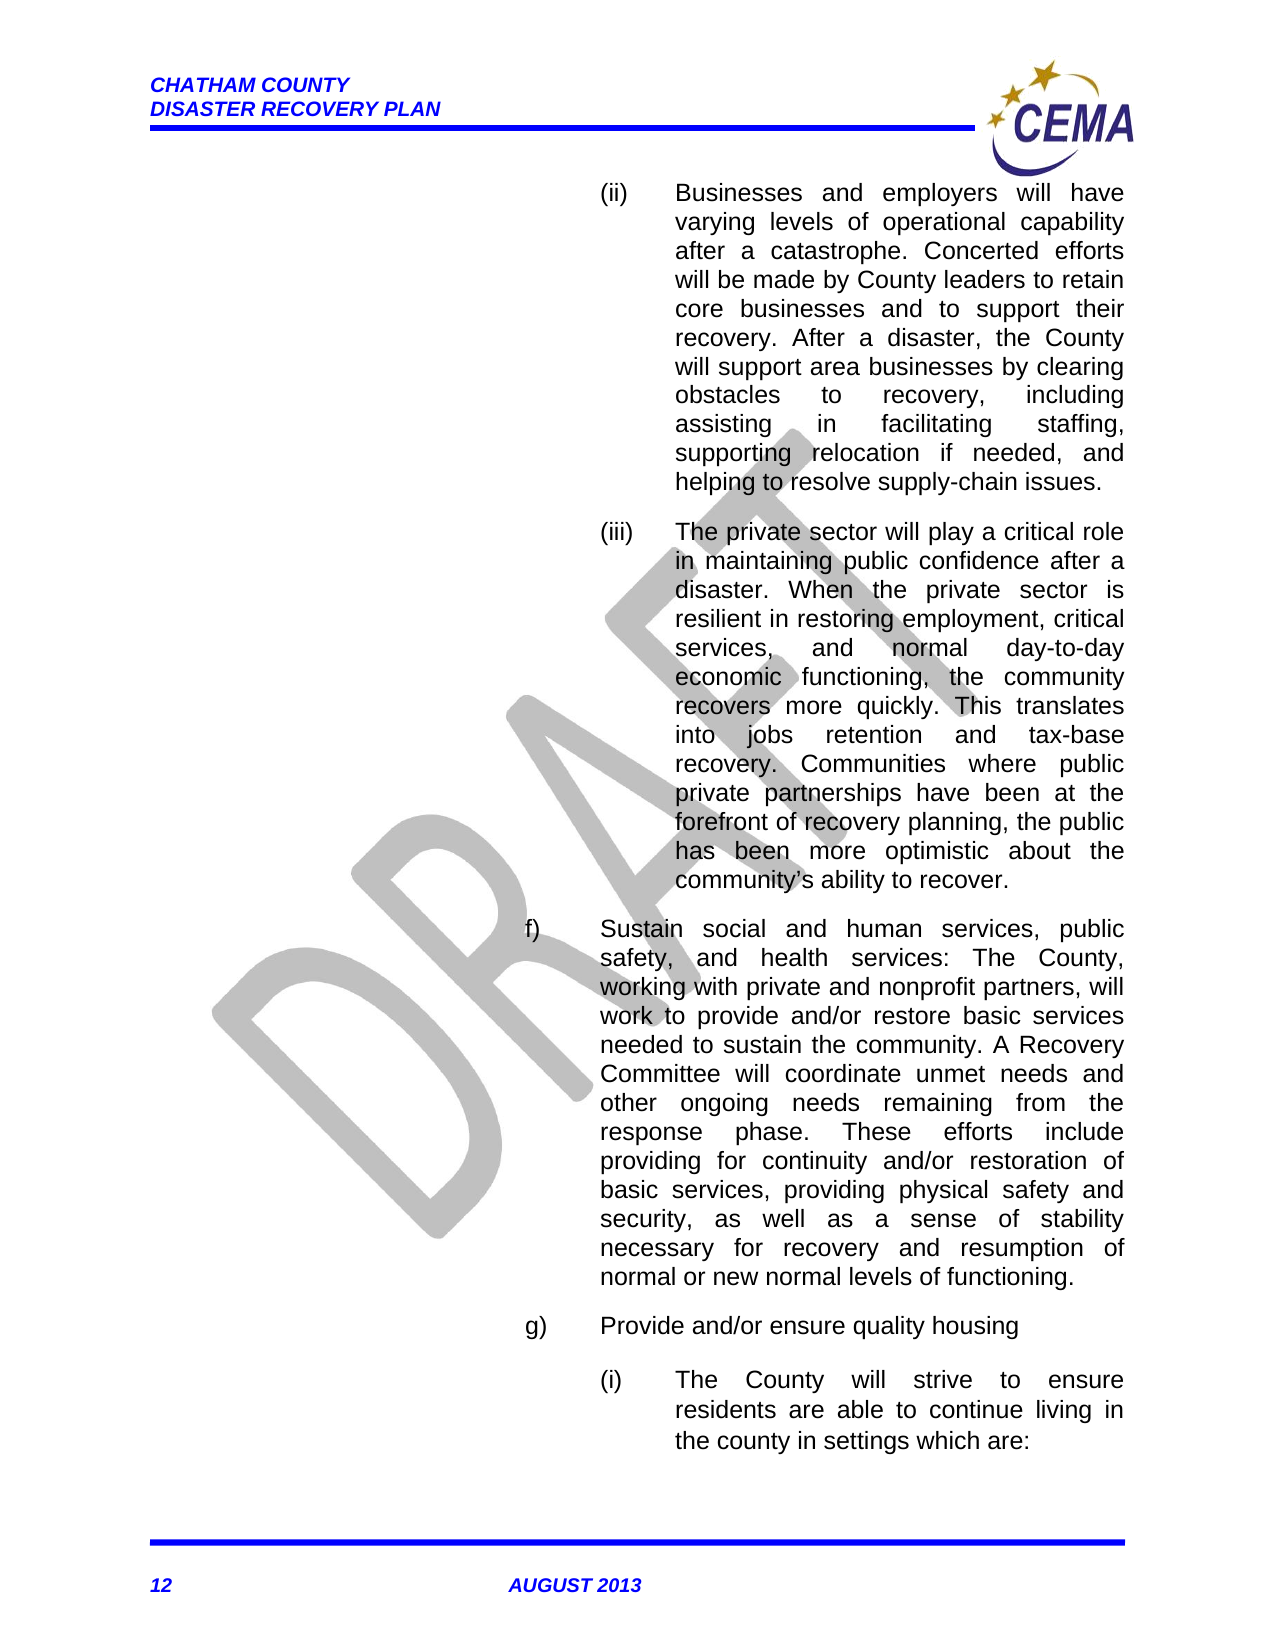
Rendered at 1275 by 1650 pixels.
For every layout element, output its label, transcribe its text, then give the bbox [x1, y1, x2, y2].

list Businesses and employers will have varying levels of operational capability after a catastrophe. Concerted efforts will be made by County leaders to retain core businesses and to support their recovery. After a disaster, the County will support area businesses by clearing obstacles to recovery, including assisting in facilitating staffing, supporting relocation if needed, and helping to resolve supply-chain issues. [600, 178, 1125, 496]
list Sustain social and human services, public safety, and health services: The County, working with private and nonprofit partners, will work to provide and/or restore basic services needed to sustain the community. A Recovery Committee will coordinate unmet needs and other ongoing needs remaining from the response phase. These efforts include providing for continuity and/or restoration of basic services, providing physical safety and security, as well as a sense of stability necessary for recovery and resumption of normal or new normal levels of functioning. [525, 914, 1125, 1290]
list Provide and/or ensure quality housing [525, 1311, 1125, 1340]
text DISASTER RECOVERY PLAN [150, 97, 1125, 121]
picture [981, 56, 1136, 179]
list The private sector will play a critical role in maintaining public confidence after a disaster. When the private sector is resilient in restoring employment, critical services, and normal day-to-day economic functioning, the community recovers more quickly. This translates into jobs retention and tax-base recovery. Communities where public private partnerships have been at the forefront of recovery planning, the public has been more optimistic about the community’s ability to recover. [600, 517, 1125, 894]
text CHATHAM COUNTY [150, 73, 1125, 97]
picture [209, 426, 980, 1241]
text 12 AUGUST 2013 [150, 1574, 1125, 1596]
list The County will strive to ensure residents are able to continue living in the county in settings which are: [600, 1365, 1125, 1455]
